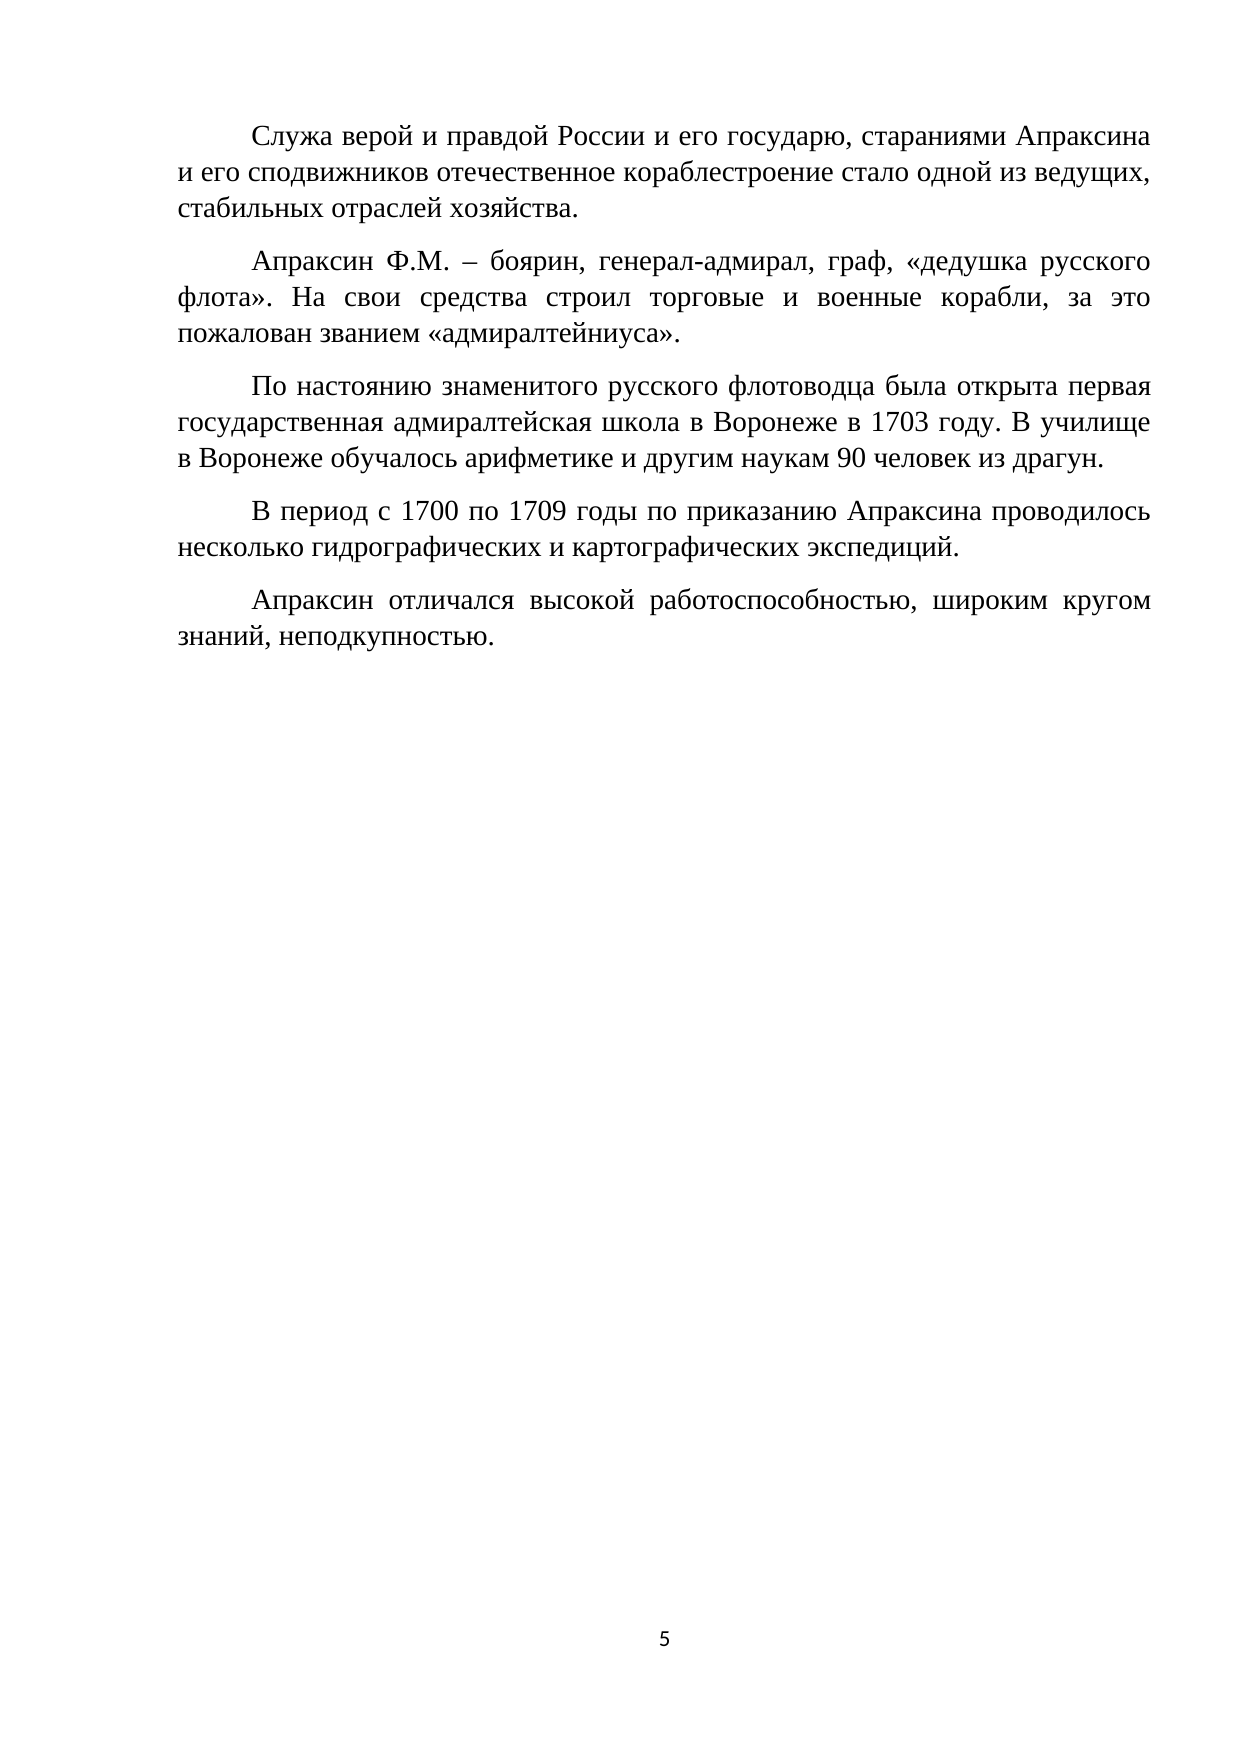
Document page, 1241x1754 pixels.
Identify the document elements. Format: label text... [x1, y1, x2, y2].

text В период с 1700 по 1709 годы по приказанию Апраксина проводилось несколько гидрографических и картографических экспедиций. [177, 493, 1152, 563]
text По настоянию знаменитого русского флотоводца была открыта первая государственная адмиралтейская школа в Воронеже в 1703 году. В училище в Воронеже обучалось арифметике и другим наукам 90 человек из драгун. [177, 368, 1152, 474]
text Служа верой и правдой России и его государю, стараниями Апраксина и его сподвижников отечественное кораблестроение стало одной из ведущих, стабильных отраслей хозяйства. [177, 118, 1152, 224]
text Апраксин отличался высокой работоспособностью, широким кругом знаний, неподкупностью. [177, 582, 1152, 652]
text Апраксин Ф.М. – боярин, генерал-адмирал, граф, «дедушка русского флота». На свои средства строил торговые и военные корабли, за это пожалован званием «адмиралтейниуса». [177, 243, 1152, 349]
